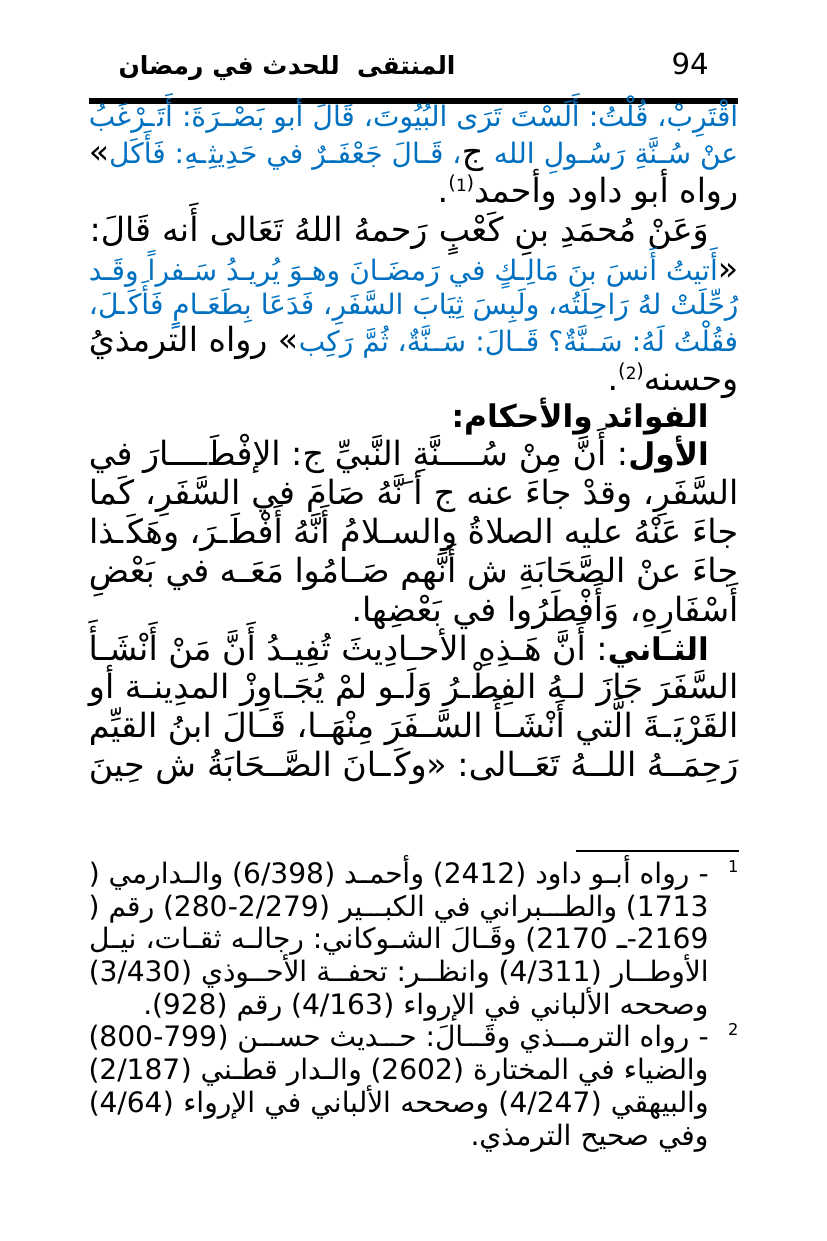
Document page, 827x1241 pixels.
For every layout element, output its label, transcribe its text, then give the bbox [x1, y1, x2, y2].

text الأول: أَنَّ مِنْ سُنَّةِ النَّبيِّ ج: الإفْطَارَ في السَّفَرِ، وقدْ جاءَ عنه ج أ َنَّهُ صَامَ في السَّفَرِ، كَما جاءَ عَنْهُ عليه الصلاةُ والسلامُ أَنَّهُ أَفْطَرَ، وهَكَذا جاءَ عنْ الصَّحَابَةِ ش أَنَّهم صَامُوا مَعَه في بَعْضِ أَسْفَارِهِ، وَأَفْطَرُوا في بَعْضِها. [89, 435, 738, 629]
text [89, 100, 738, 210]
text وَعَنْ مُحمَدِ بنِ كَعْبٍ رَحمهُ اللهُ تَعَالى أَنه قَالَ: «أَتيتُ أَنسَ بنَ مَالِكٍ في رَمضَانَ وهوَ يُريدُ سَفراً وقَد رُحِّلَتْ لهُ رَاحِلَتُه، ولَبِسَ ثِيَابَ السَّفَرِ، فَدَعَا بِطَعَامٍٍ فَأَكَلَ، فقُلْتُ لَهُ: سَنَّةٌ؟ قَالَ: سَنَّةٌ، ثُمَّ رَكِب» رواه الترمذيُ وحسنه(). [89, 210, 738, 398]
text الفوائد والأحكام: [89, 398, 738, 435]
text الثاني: أَنَّ هَذِهِ الأحادِيثَ تُفِيدُ أَنَّ مَنْ أَنْشَأَ السَّفَرَ جَازَ لهُ الفِطْرُ وَلَو لمْ يُجَاوِزْ المدِينة أو القَرْيَةَ الَّتي أَنْشَأَ السَّفَرَ مِنْهَا، قَالَ ابنُ القيِّم رَحِمَهُ اللهُ تَعَالى: «وكَانَ الصَّحَابَةُ ش حِينَ يُنْشِئُونَ السَّفَرَ يُفْطِرُونَ منْ غَيْرِ اعْتِبَارِ مُجَاوَزَةِ البُيوتِ، وَيُخْبِرونَ أنَّ ذلكَ سُنَّتُهُ وَهَدْيُهُ ج»(). [89, 629, 738, 784]
